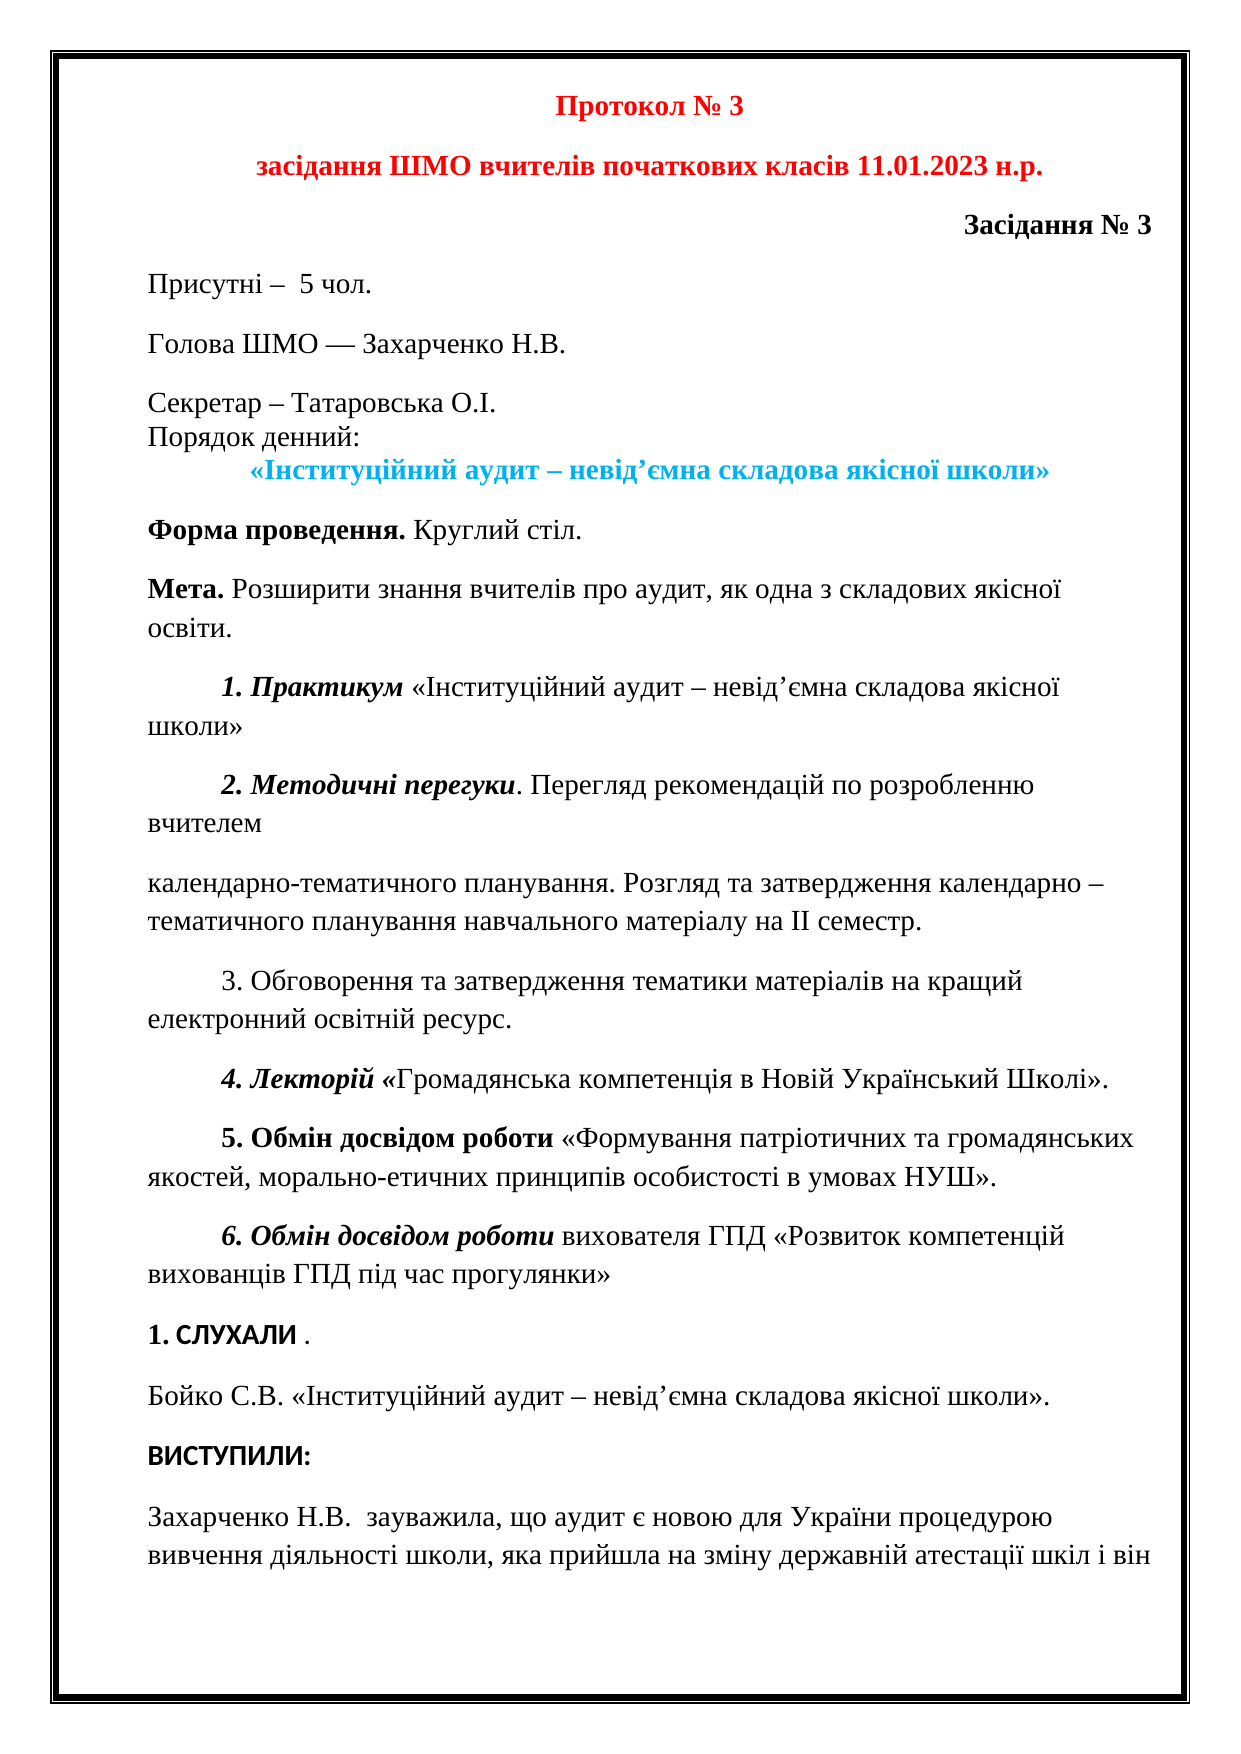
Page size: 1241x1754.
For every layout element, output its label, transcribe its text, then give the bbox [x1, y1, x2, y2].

text календарно-тематичного планування. Розгляд та затвердження календарно – тематичного планування навчального матеріалу на ІІ семестр. [147, 865, 1152, 937]
text 2. Методичні перегуки. Перегляд рекомендацій по розробленню вчителем [147, 767, 1152, 839]
text Мета. Розширити знання вчителів про аудит, як одна з складових якісної освіти. [147, 571, 1152, 643]
text Засідання № 3 [147, 207, 1152, 241]
text 4. Лекторій «Громадянська компетенція в Новій Український Школі». [147, 1061, 1152, 1094]
text 6. Обмін досвідом роботи вихователя ГПД «Розвиток компетенцій вихованців ГПД під час прогулянки» [147, 1218, 1152, 1290]
text Голова ШМО — Захарченко Н.В. [147, 326, 1152, 359]
text Форма проведення. Круглий стіл. [147, 512, 1152, 545]
text «Інституційний аудит – невід’ємна складова якісної школи» [147, 452, 1152, 486]
text засідання ШМО вчителів початкових класів 11.01.2023 н.р. [147, 148, 1152, 181]
text Бойко С.В. «Інституційний аудит – невід’ємна складова якісної школи». [147, 1378, 1152, 1411]
text Секретар – Татаровська О.І. [147, 385, 1152, 419]
text Протокол № 3 [147, 88, 1152, 122]
text 5. Обмін досвідом роботи «Формування патріотичних та громадянських якостей, морально-етичних принципів особистості в умовах НУШ». [147, 1120, 1152, 1192]
text 3. Обговорення та затвердження тематики матеріалів на кращий електронний освітній ресурс. [147, 963, 1152, 1035]
text Присутні – 5 чол. [147, 267, 1152, 300]
text Захарченко Н.В. зауважила, що аудит є новою для України процедурою вивчення діяльності школи, яка прийшла на зміну державній атестації шкіл і він [147, 1499, 1152, 1571]
text Порядок денний: [147, 419, 1152, 452]
text 1. Слухали . [147, 1316, 1152, 1352]
text Виступили: [147, 1437, 1152, 1473]
text 1. Практикум «Інституційний аудит – невід’ємна складова якісної школи» [147, 669, 1152, 741]
